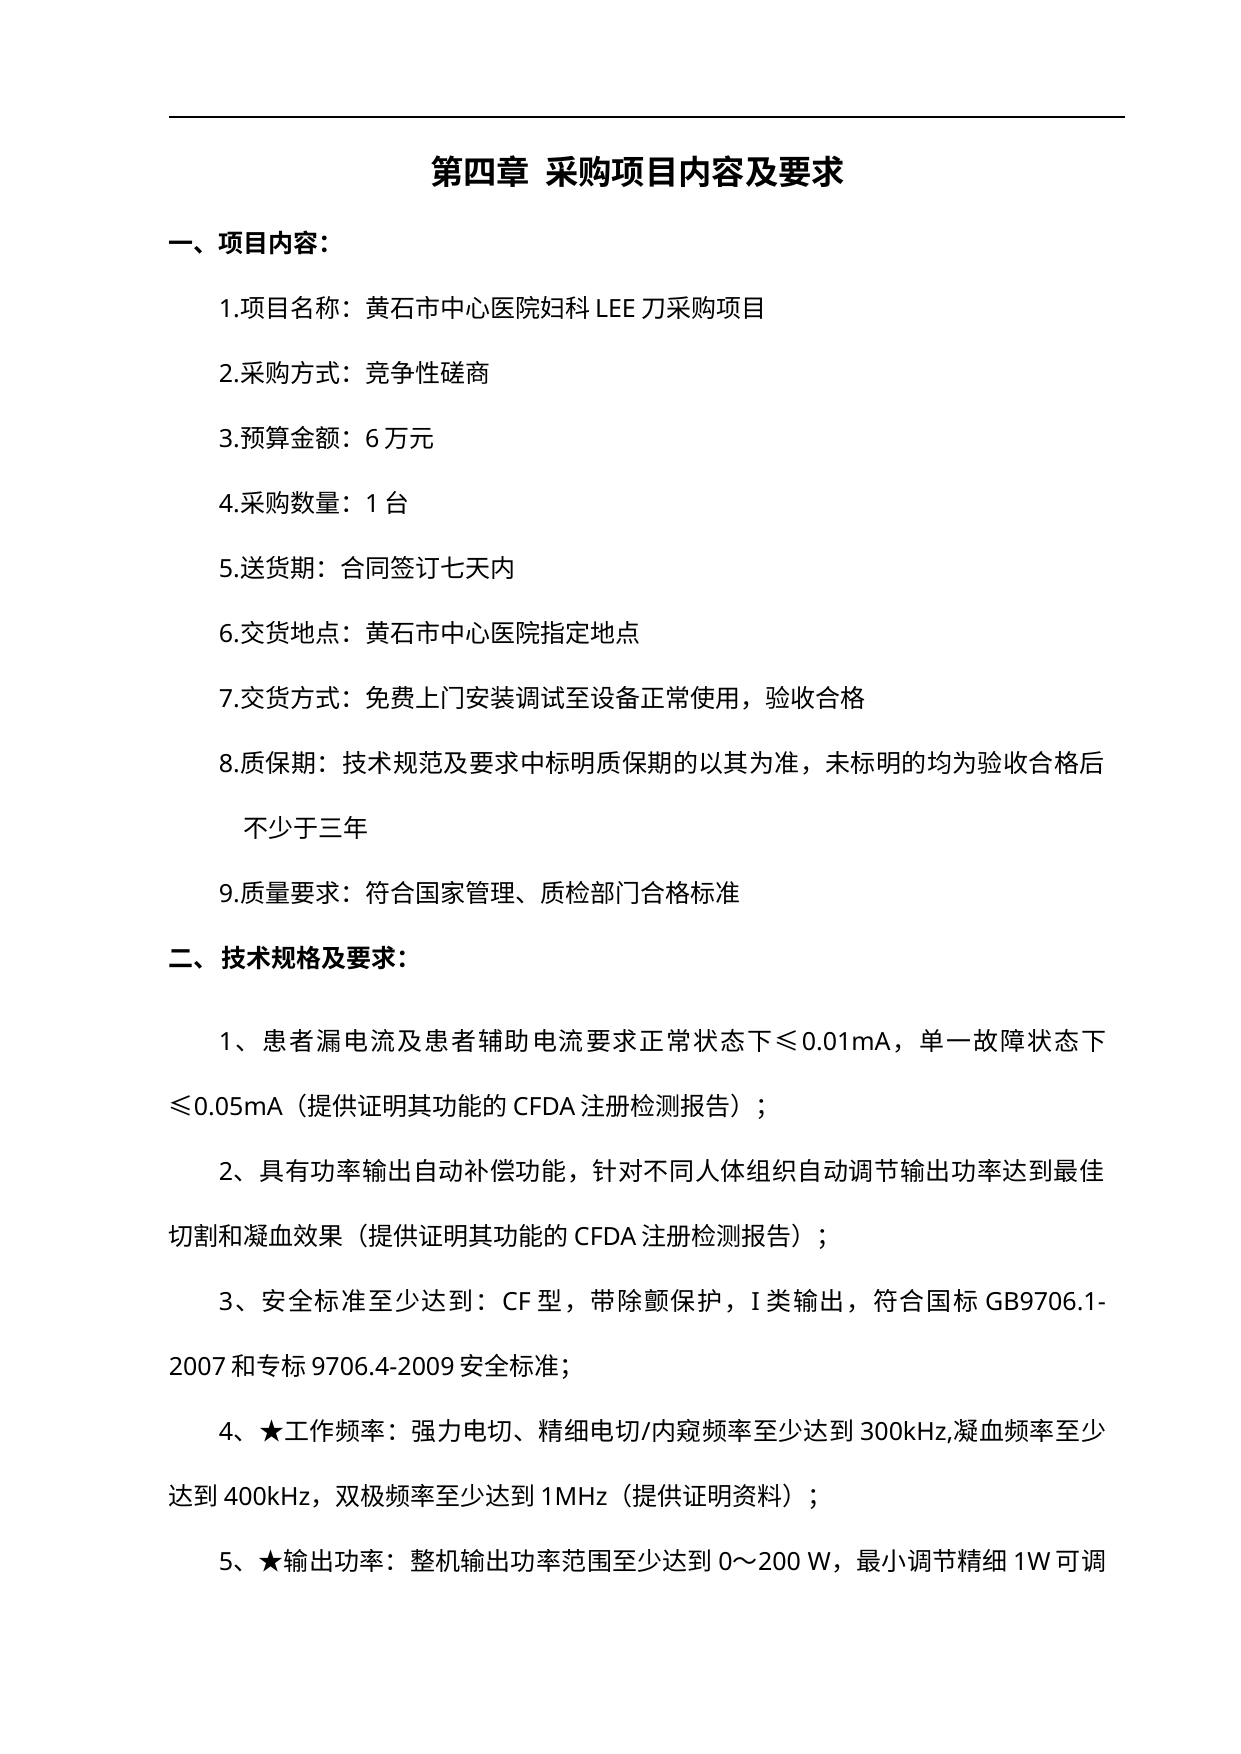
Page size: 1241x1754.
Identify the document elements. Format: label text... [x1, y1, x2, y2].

text 3、安全标准至少达到：CF型，带除颤保护，I类输出，符合国标GB9706.1-2007和专标9706.4-2009安全标准； [169, 1267, 1106, 1397]
text 3.预算金额：6万元 [169, 404, 1106, 469]
text 2、具有功率输出自动补偿功能，针对不同人体组织自动调节输出功率达到最佳切割和凝血效果（提供证明其功能的CFDA注册检测报告）； [169, 1137, 1106, 1267]
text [169, 1527, 1106, 1592]
text 1.项目名称：黄石市中心医院妇科LEE刀采购项目 [169, 274, 1106, 339]
text 4.采购数量：1台 [169, 469, 1106, 534]
text 2.采购方式：竞争性磋商 [169, 339, 1106, 404]
text 7.交货方式：免费上门安装调试至设备正常使用，验收合格 [169, 664, 1106, 729]
text 4、★工作频率：强力电切、精细电切/内窥频率至少达到300kHz,凝血频率至少达到400kHz，双极频率至少达到1MHz（提供证明资料）； [169, 1397, 1106, 1527]
text 9.质量要求：符合国家管理、质检部门合格标准 [169, 859, 1106, 924]
text 5.送货期：合同签订七天内 [169, 534, 1106, 599]
title 第四章 采购项目内容及要求 [169, 137, 1106, 202]
text 8.质保期：技术规范及要求中标明质保期的以其为准，未标明的均为验收合格后不少于三年 [219, 729, 1106, 859]
list 技术规格及要求： [169, 924, 1106, 989]
text 6.交货地点：黄石市中心医院指定地点 [169, 599, 1106, 664]
text 一、项目内容： [169, 209, 1106, 274]
text 1、患者漏电流及患者辅助电流要求正常状态下≤0.01mA，单一故障状态下≤0.05mA（提供证明其功能的CFDA注册检测报告）； [169, 1007, 1106, 1137]
